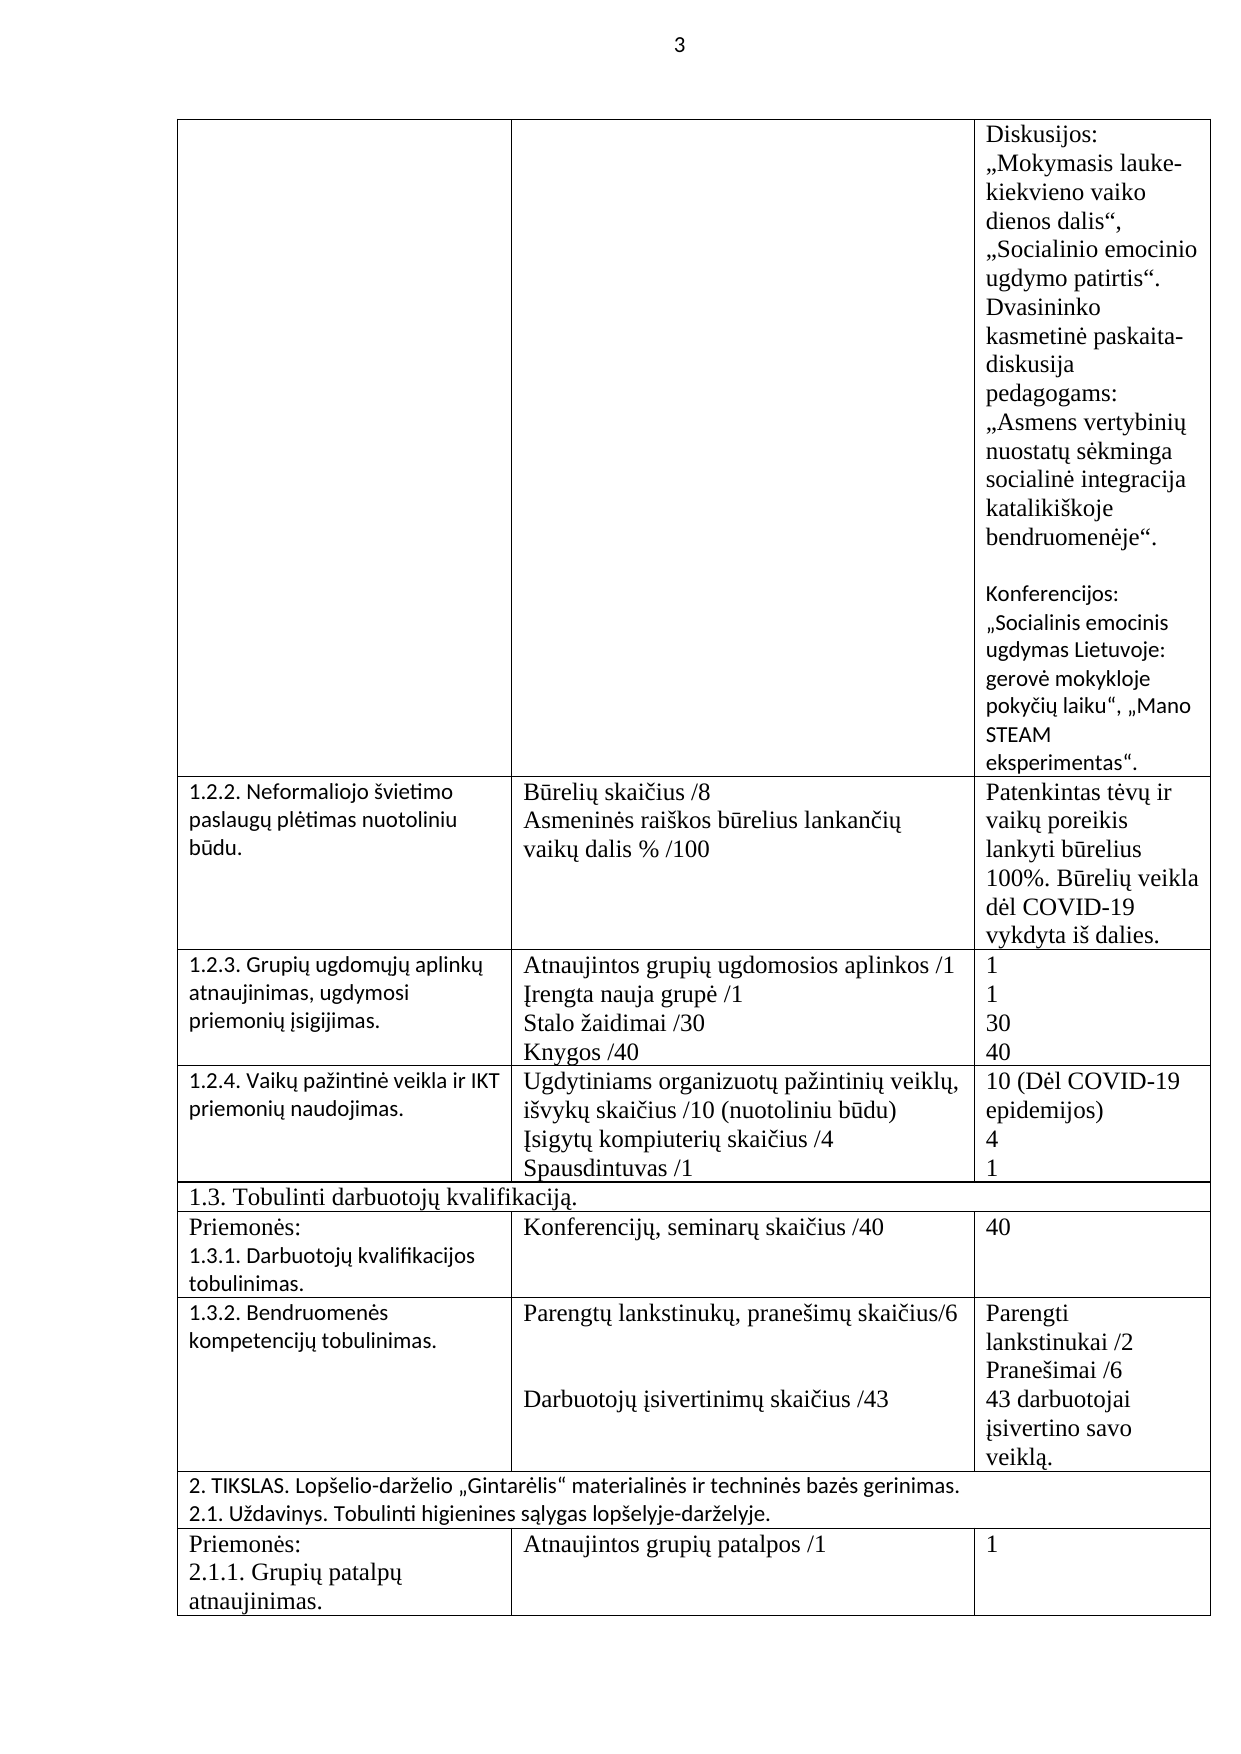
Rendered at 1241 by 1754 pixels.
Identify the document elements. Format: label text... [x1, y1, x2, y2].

table_cell 40 [975, 1212, 1210, 1297]
table_cell 1.2.2. Neformaliojo švietimo paslaugų plėtimas nuotoliniu būdu. [178, 777, 511, 949]
table_cell Parengtų lankstinukų, pranešimų skaičius/6 Darbuotojų įsivertinimų skaičius /43 [512, 1298, 974, 1471]
table_cell Priemonės: 1.3.1. Darbuotojų kvalifikacijos tobulinimas. [178, 1212, 511, 1297]
table_cell Konferencijų, seminarų skaičius /40 [512, 1212, 974, 1297]
table_cell 1 1 30 40 [975, 950, 1210, 1065]
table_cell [178, 120, 511, 776]
table_cell Atnaujintos grupių ugdomosios aplinkos /1 Įrengta nauja grupė /1 Stalo žaidimai /30 Knygos /40 [512, 950, 974, 1065]
table_cell Parengti lankstinukai /2 Pranešimai /6 43 darbuotojai įsivertino savo veiklą. [975, 1298, 1210, 1471]
table_cell 10 (Dėl COVID-19 epidemijos) 4 1 [975, 1066, 1210, 1181]
table_cell 1.3. Tobulinti darbuotojų kvalifikaciją. [178, 1183, 1210, 1211]
table_cell Patenkintas tėvų ir vaikų poreikis lankyti būrelius 100%. Būrelių veikla dėl COVID-19 vykdyta iš dalies. [975, 777, 1210, 949]
table_cell Atnaujintos grupių patalpos /1 [512, 1529, 974, 1615]
table_cell Būrelių skaičius /8 Asmeninės raiškos būrelius lankančių vaikų dalis % /100 [512, 777, 974, 949]
table_cell 1.2.4. Vaikų pažintinė veikla ir IKT priemonių naudojimas. [178, 1066, 511, 1181]
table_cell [975, 120, 1210, 776]
table_cell 1.2.3. Grupių ugdomųjų aplinkų atnaujinimas, ugdymosi priemonių įsigijimas. [178, 950, 511, 1065]
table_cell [512, 120, 974, 776]
table_cell 2. TIKSLAS. Lopšelio-darželio „Gintarėlis“ materialinės ir techninės bazės gerinimas. 2.1. Uždavinys. Tobulinti higienines sąlygas lopšelyje-darželyje. [178, 1472, 1210, 1528]
table_cell 1.3.2. Bendruomenės kompetencijų tobulinimas. [178, 1298, 511, 1471]
table_cell Ugdytiniams organizuotų pažintinių veiklų, išvykų skaičius /10 (nuotoliniu būdu) Įsigytų kompiuterių skaičius /4 Spausdintuvas /1 [512, 1066, 974, 1181]
table_cell Priemonės: 2.1.1. Grupių patalpų atnaujinimas. [178, 1529, 511, 1615]
table_cell 1 [975, 1529, 1210, 1615]
